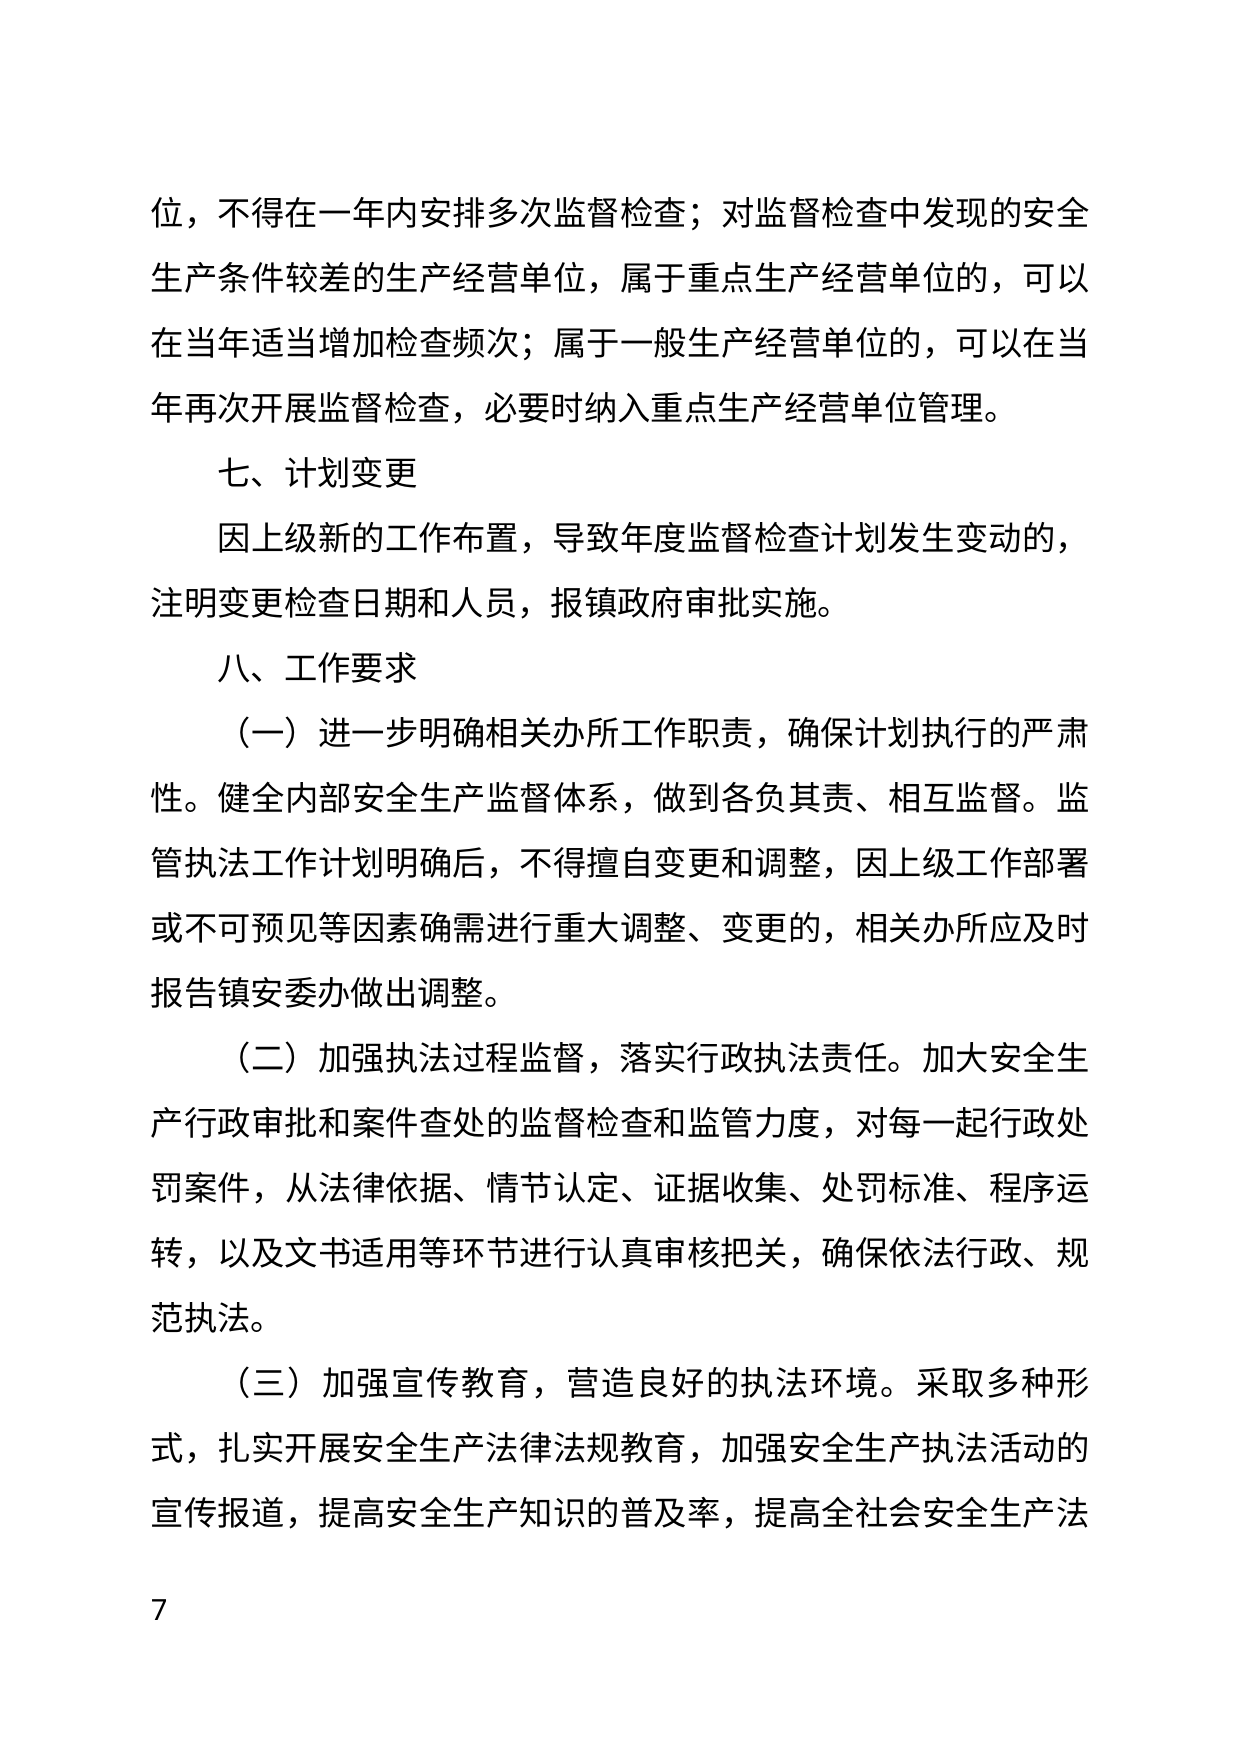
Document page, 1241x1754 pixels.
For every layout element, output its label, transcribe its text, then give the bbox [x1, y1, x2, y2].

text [151, 178, 1089, 438]
text 七、计划变更 [151, 438, 1089, 503]
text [151, 1348, 1089, 1543]
text 八、工作要求 [151, 633, 1089, 698]
text （一）进一步明确相关办所工作职责，确保计划执行的严肃性。健全内部安全生产监督体系，做到各负其责、相互监督。监管执法工作计划明确后，不得擅自变更和调整，因上级工作部署或不可预见等因素确需进行重大调整、变更的，相关办所应及时报告镇安委办做出调整。 [151, 698, 1089, 1023]
text （二）加强执法过程监督，落实行政执法责任。加大安全生产行政审批和案件查处的监督检查和监管力度，对每一起行政处罚案件，从法律依据、情节认定、证据收集、处罚标准、程序运转，以及文书适用等环节进行认真审核把关，确保依法行政、规范执法。 [151, 1023, 1089, 1348]
text 因上级新的工作布置，导致年度监督检查计划发生变动的，注明变更检查日期和人员，报镇政府审批实施。 [151, 503, 1089, 633]
